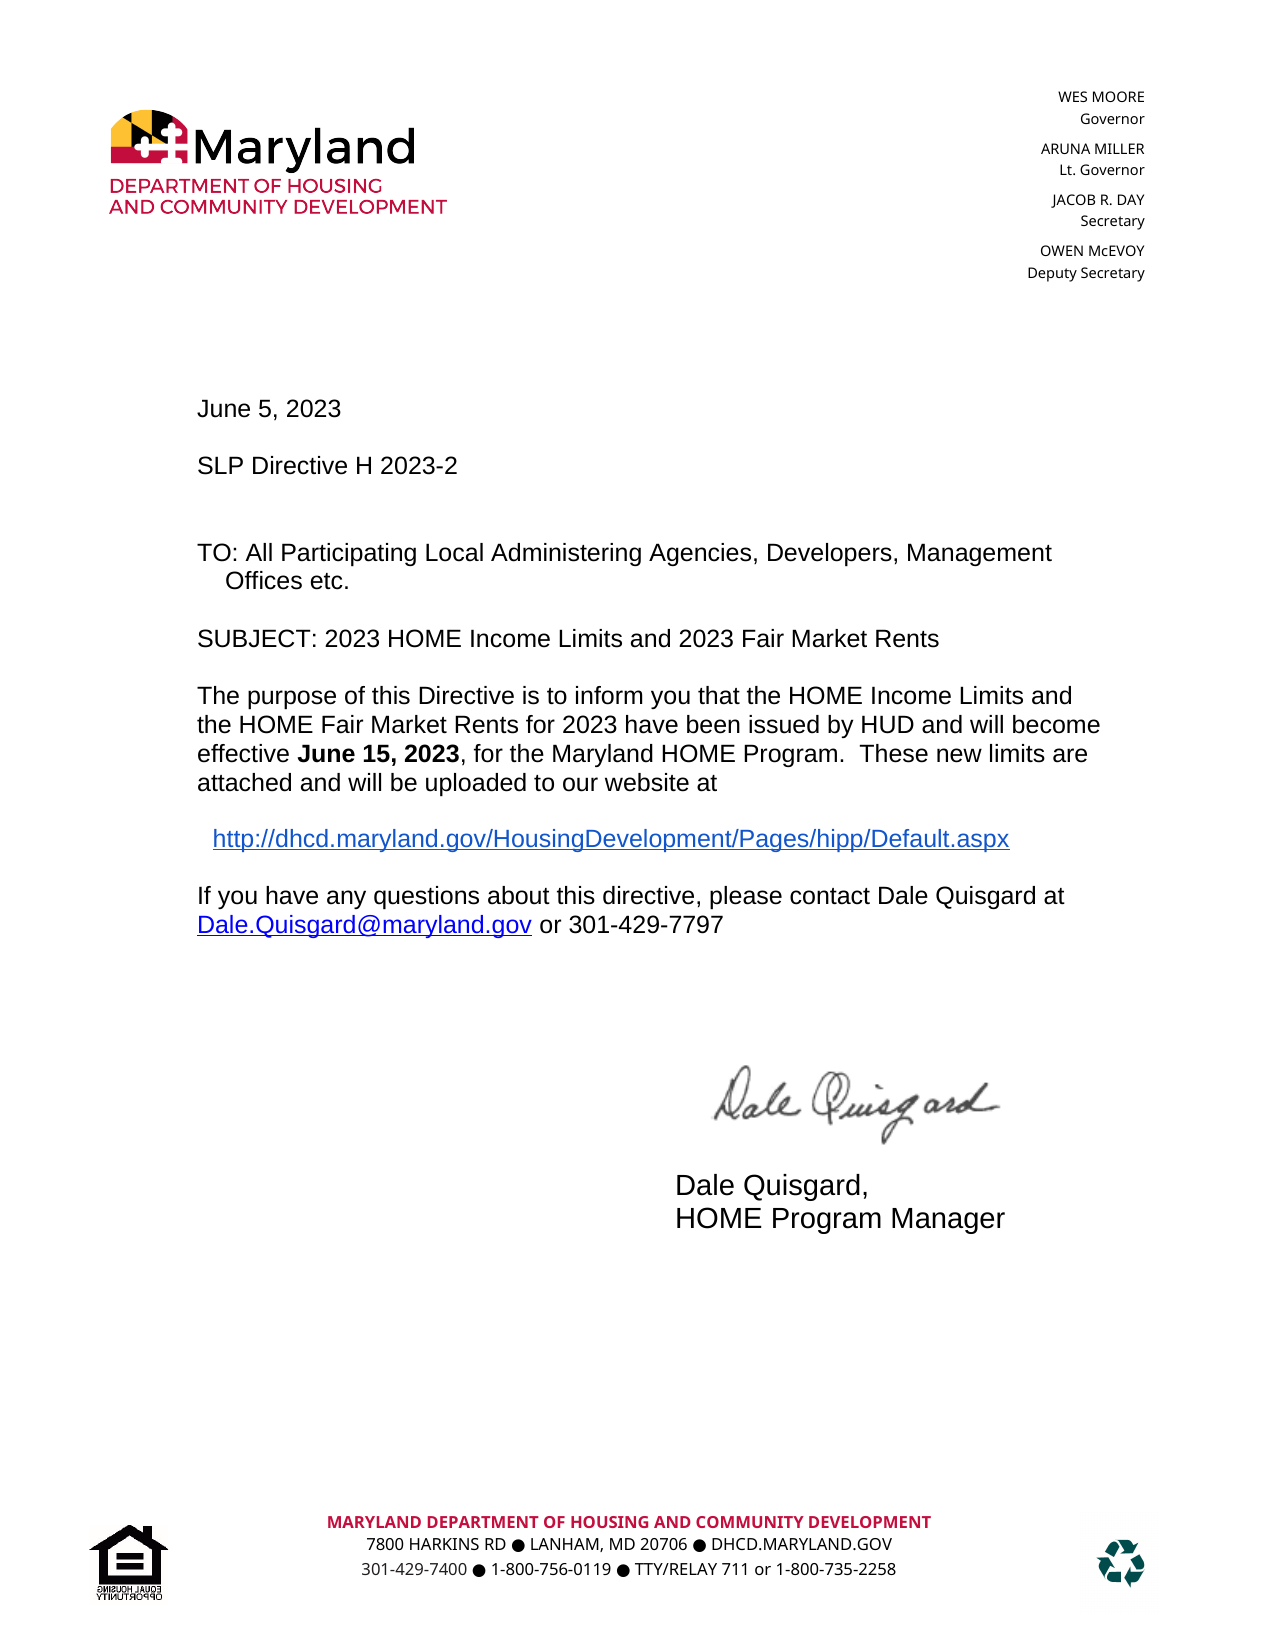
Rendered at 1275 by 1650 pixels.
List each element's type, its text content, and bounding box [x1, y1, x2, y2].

picture [89, 1525, 169, 1605]
text June 5, 2023 [197, 394, 1125, 422]
picture [1080, 1511, 1160, 1614]
text HOME Program Manager [150, 1201, 1125, 1235]
text SUBJECT: 2023 HOME Income Limits and 2023 Fair Market Rents [197, 624, 1125, 652]
text SLP Directive H 2023-2 [197, 451, 1125, 480]
picture [103, 103, 447, 214]
text Dale Quisgard, [600, 1168, 1125, 1201]
text http://dhcd.maryland.gov/HousingDevelopment/Pages/hipp/Default.aspx [150, 823, 1125, 852]
text If you have any questions about this directive, please contact Dale Quisgard at Dale.Quisgard@maryland.gov or 301-429-7797 [197, 881, 1125, 938]
text TO: All Participating Local Administering Agencies, Developers, Management Offices etc. [197, 537, 1125, 595]
text The purpose of this Directive is to inform you that the HOME Income Limits and the HOME Fair Market Rents for 2023 have been issued by HUD and will become effective June 15, 2023, for the Maryland HOME Program. These new limits are attached and will be uploaded to our website at [197, 681, 1103, 796]
